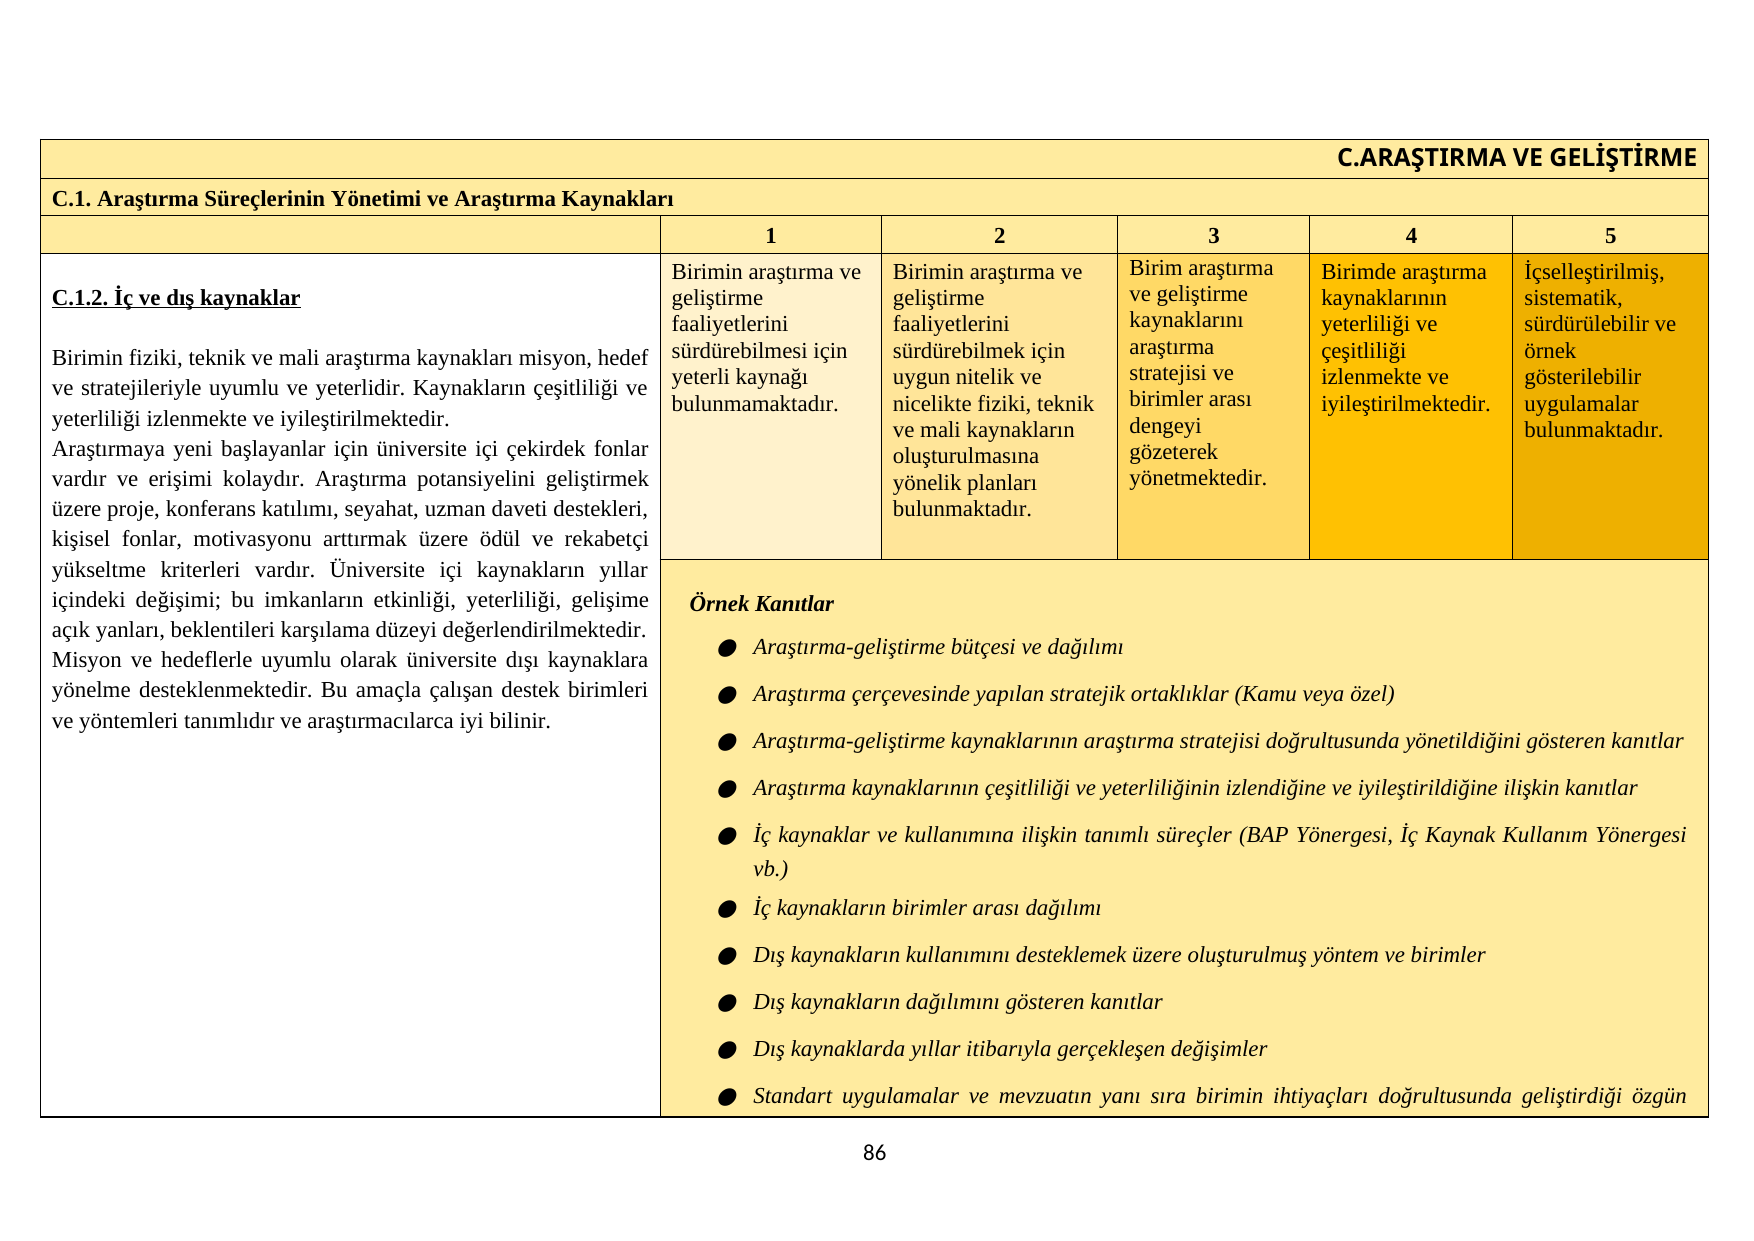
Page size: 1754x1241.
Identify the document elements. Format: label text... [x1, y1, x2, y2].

table_cell 5 [1513, 216, 1708, 253]
table_cell 3 [1118, 216, 1309, 253]
table_cell İçselleştirilmiş, sistematik, sürdürülebilir ve örnek gösterilebilir uygulamalar bulunmaktadır. [1513, 254, 1708, 559]
table_cell 1 [661, 216, 881, 253]
table_cell 2 [882, 216, 1117, 253]
table_cell Birimde araştırma kaynaklarının yeterliliği ve çeşitliliği izlenmekte ve iyileştirilmektedir. [1310, 254, 1512, 559]
table_cell Birimin araştırma ve geliştirme faaliyetlerini sürdürebilmek için uygun nitelik ve nicelikte fiziki, teknik ve mali kaynakların oluşturulmasına yönelik planları bulunmaktadır. [882, 254, 1117, 559]
table_header C.ARAŞTIRMA VE GELİŞTİRME [41, 140, 1708, 178]
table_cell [661, 560, 1708, 1116]
table_cell C.1. Araştırma Süreçlerinin Yönetimi ve Araştırma Kaynakları [41, 179, 1708, 215]
table_cell Birim araştırma ve geliştirme kaynaklarını araştırma stratejisi ve birimler arası dengeyi gözeterek yönetmektedir. [1118, 254, 1309, 559]
table_cell 4 [1310, 216, 1512, 253]
table_cell C.1.2. İç ve dış kaynaklar Birimin fiziki, teknik ve mali araştırma kaynakları misyon, hedef ve stratejileriyle uyumlu ve yeterlidir. Kaynakların çeşitliliği ve yeterliliği izlenmekte ve iyileştirilmektedir. Araştırmaya yeni başlayanlar için üniversite içi çekirdek fonlar vardır ve erişimi kolaydır. Araştırma potansiyelini geliştirmek üzere proje, konferans katılımı, seyahat, uzman daveti destekleri, kişisel fonlar, motivasyonu arttırmak üzere ödül ve rekabetçi yükseltme kriterleri vardır. Üniversite içi kaynakların yıllar içindeki değişimi; bu imkanların etkinliği, yeterliliği, gelişime açık yanları, beklentileri karşılama düzeyi değerlendirilmektedir. Misyon ve hedeflerle uyumlu olarak üniversite dışı kaynaklara yönelme desteklenmektedir. Bu amaçla çalışan destek birimleri ve yöntemleri tanımlıdır ve araştırmacılarca iyi bilinir. [41, 254, 660, 1116]
table_cell Birimin araştırma ve geliştirme faaliyetlerini sürdürebilmesi için yeterli kaynağı bulunmamaktadır. [661, 254, 881, 559]
table_cell [41, 216, 660, 253]
